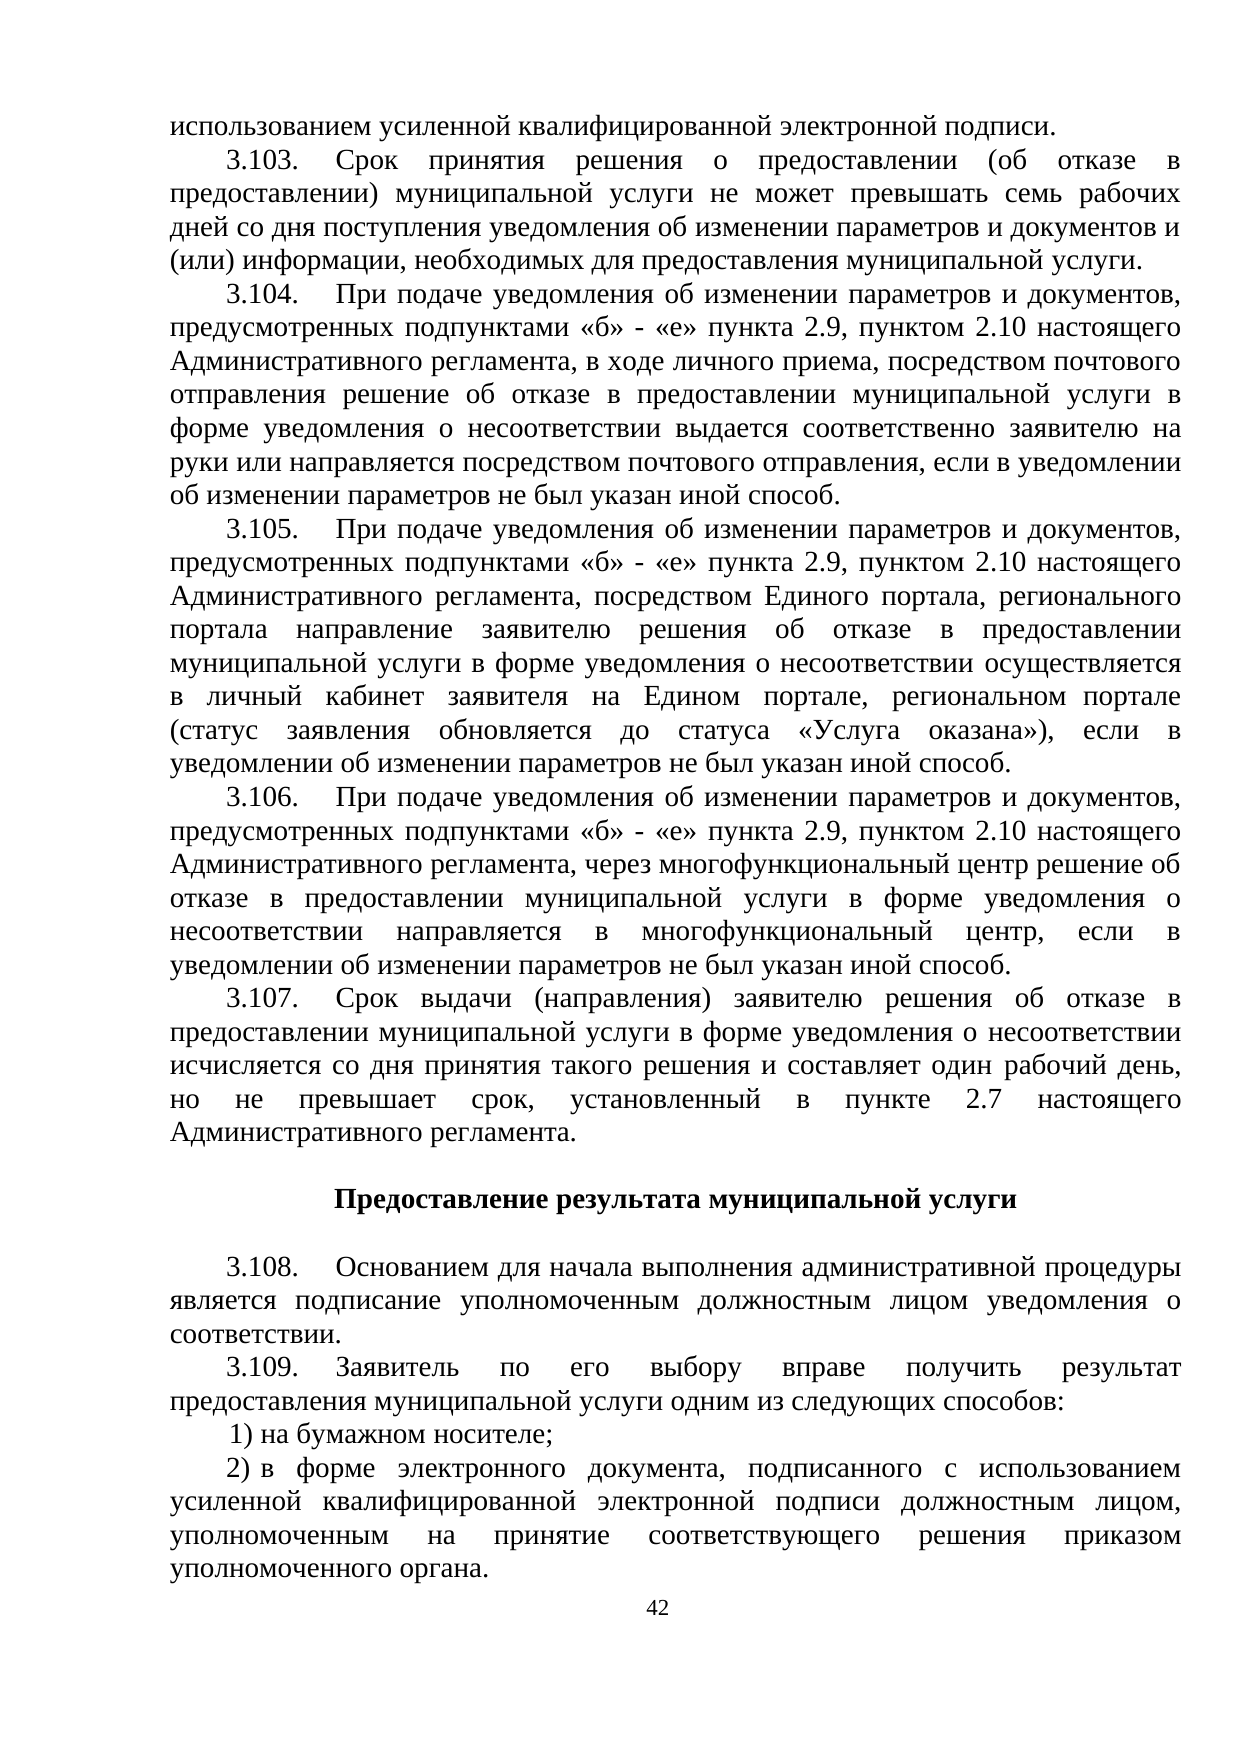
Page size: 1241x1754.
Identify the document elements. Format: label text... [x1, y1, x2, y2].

list При подаче уведомления об изменении параметров и документов, предусмотренных подпунктами «б» - «е» пункта 2.9, пунктом 2.10 настоящего Административного регламента, через многофункциональный центр решение об отказе в предоставлении муниципальной услуги в форме уведомления о несоответствии направляется в многофункциональный центр, если в уведомлении об изменении параметров не был указан иной способ. [169, 779, 1181, 980]
list на бумажном носителе; [169, 1416, 1205, 1450]
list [169, 108, 1181, 142]
list в форме электронного документа, подписанного с использованием усиленной квалифицированной электронной подписи должностным лицом, уполномоченным на принятие соответствующего решения приказом уполномоченного органа. [169, 1450, 1181, 1584]
list Основанием для начала выполнения административной процедуры является подписание уполномоченным должностным лицом уведомления о соответствии. [169, 1249, 1181, 1349]
list При подаче уведомления об изменении параметров и документов, предусмотренных подпунктами «б» - «е» пункта 2.9, пунктом 2.10 настоящего Административного регламента, в ходе личного приема, посредством почтового отправления решение об отказе в предоставлении муниципальной услуги в форме уведомления о несоответствии выдается соответственно заявителю на руки или направляется посредством почтового отправления, если в уведомлении об изменении параметров не был указан иной способ. [169, 276, 1181, 511]
list При подаче уведомления об изменении параметров и документов, предусмотренных подпунктами «б» - «е» пункта 2.9, пунктом 2.10 настоящего Административного регламента, посредством Единого портала, регионального портала направление заявителю решения об отказе в предоставлении муниципальной услуги в форме уведомления о несоответствии осуществляется в личный кабинет заявителя на Едином портале, региональном портале (статус заявления обновляется до статуса «Услуга оказана»), если в уведомлении об изменении параметров не был указан иной способ. [169, 511, 1181, 779]
list Срок выдачи (направления) заявителю решения об отказе в предоставлении муниципальной услуги в форме уведомления о несоответствии исчисляется со дня принятия такого решения и составляет один рабочий день, но не превышает срок, установленный в пункте 2.7 настоящего Административного регламента. [169, 980, 1181, 1148]
list Заявитель по его выбору вправе получить результат предоставления муниципальной услуги одним из следующих способов: [169, 1349, 1181, 1416]
list Срок принятия решения о предоставлении (об отказе в предоставлении) муниципальной услуги не может превышать семь рабочих дней со дня поступления уведомления об изменении параметров и документов и (или) информации, необходимых для предоставления муниципальной услуги. [169, 142, 1181, 276]
list Предоставление результата муниципальной услуги [169, 1182, 1181, 1215]
